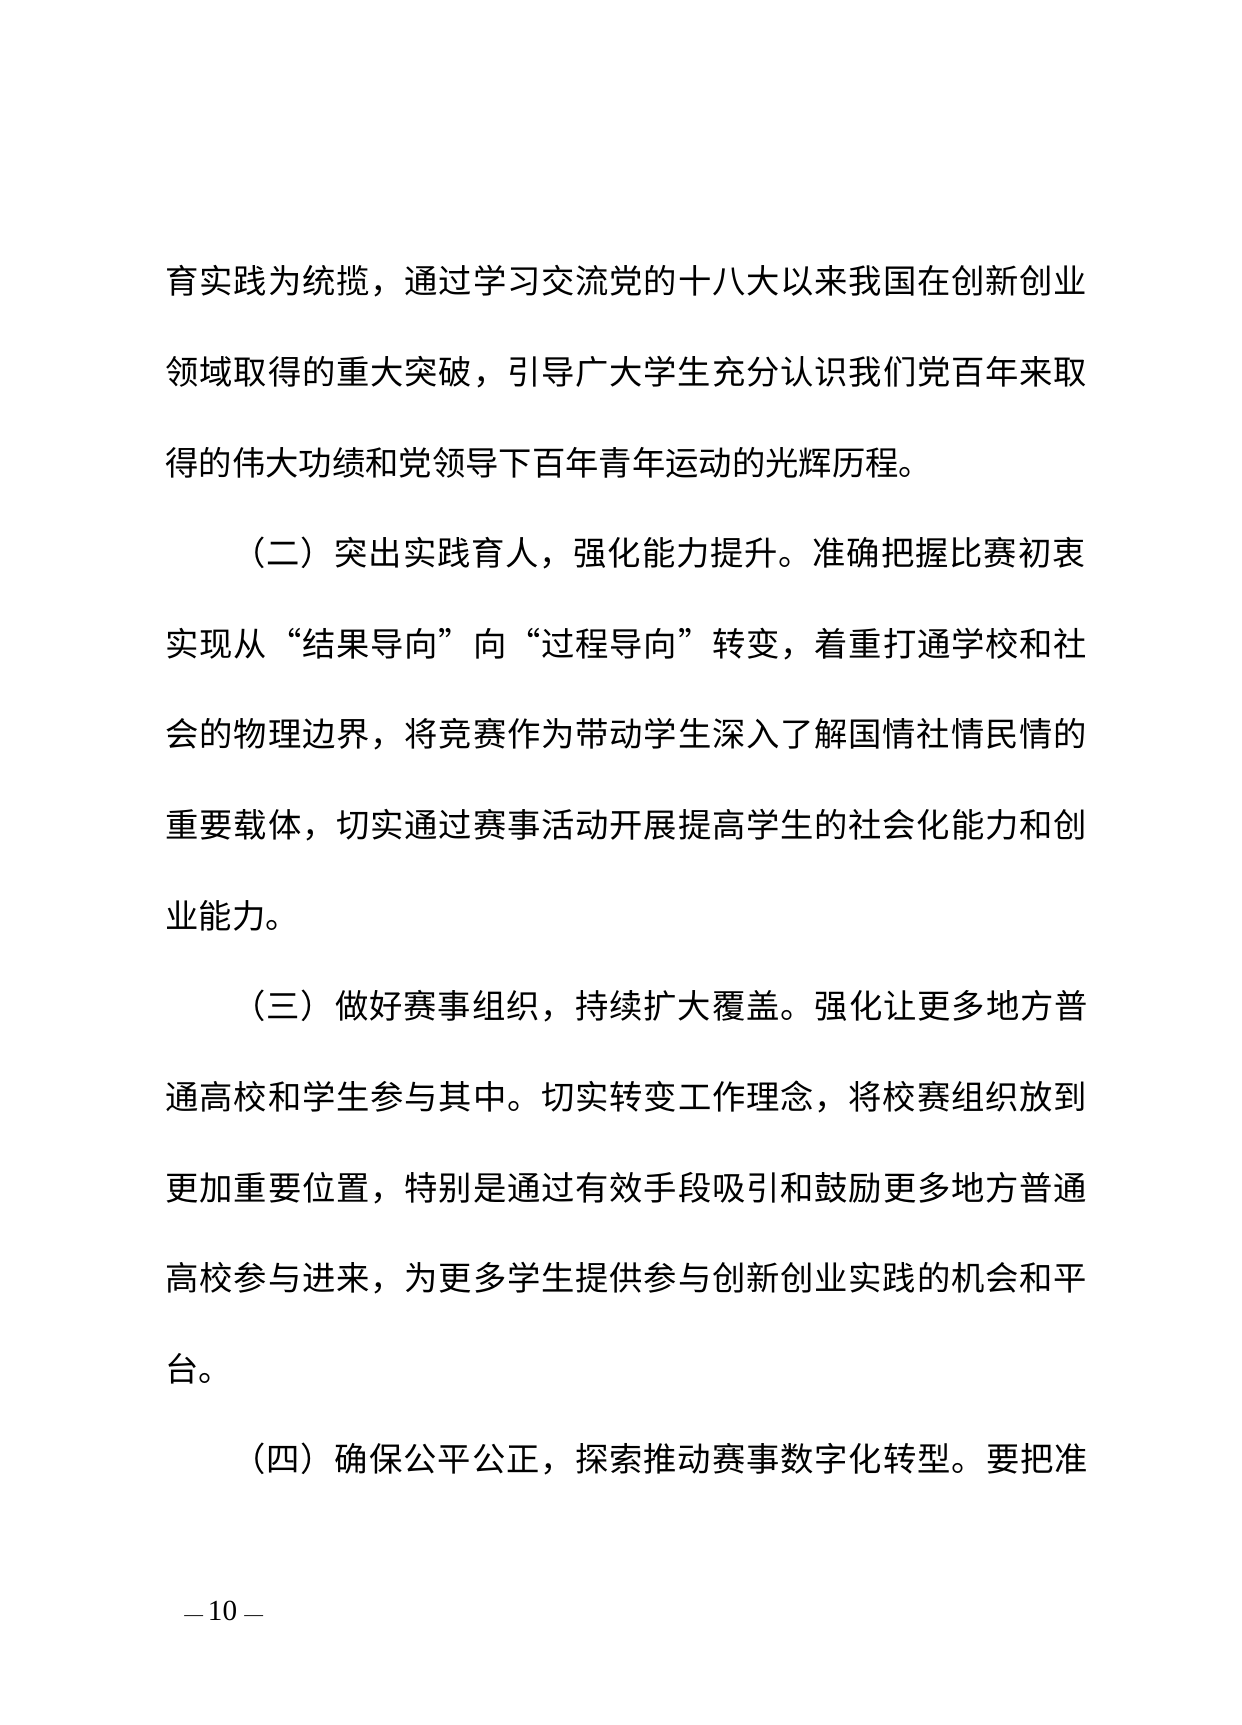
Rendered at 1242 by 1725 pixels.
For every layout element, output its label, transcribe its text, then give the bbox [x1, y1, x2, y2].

text （三）做好赛事组织，持续扩大覆盖。强化让更多地方普通高校和学生参与其中。切实转变工作理念，将校赛组织放到更加重要位置，特别是通过有效手段吸引和鼓励更多地方普通高校参与进来，为更多学生提供参与创新创业实践的机会和平台。 [165, 959, 1088, 1412]
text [165, 234, 1088, 506]
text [165, 1412, 1088, 1503]
text （二）突出实践育人，强化能力提升。准确把握比赛初衷，实现从“结果导向”向“过程导向”转变，着重打通学校和社会的物理边界，将竞赛作为带动学生深入了解国情社情民情的重要载体，切实通过赛事活动开展提高学生的社会化能力和创业能力。 [165, 506, 1088, 959]
